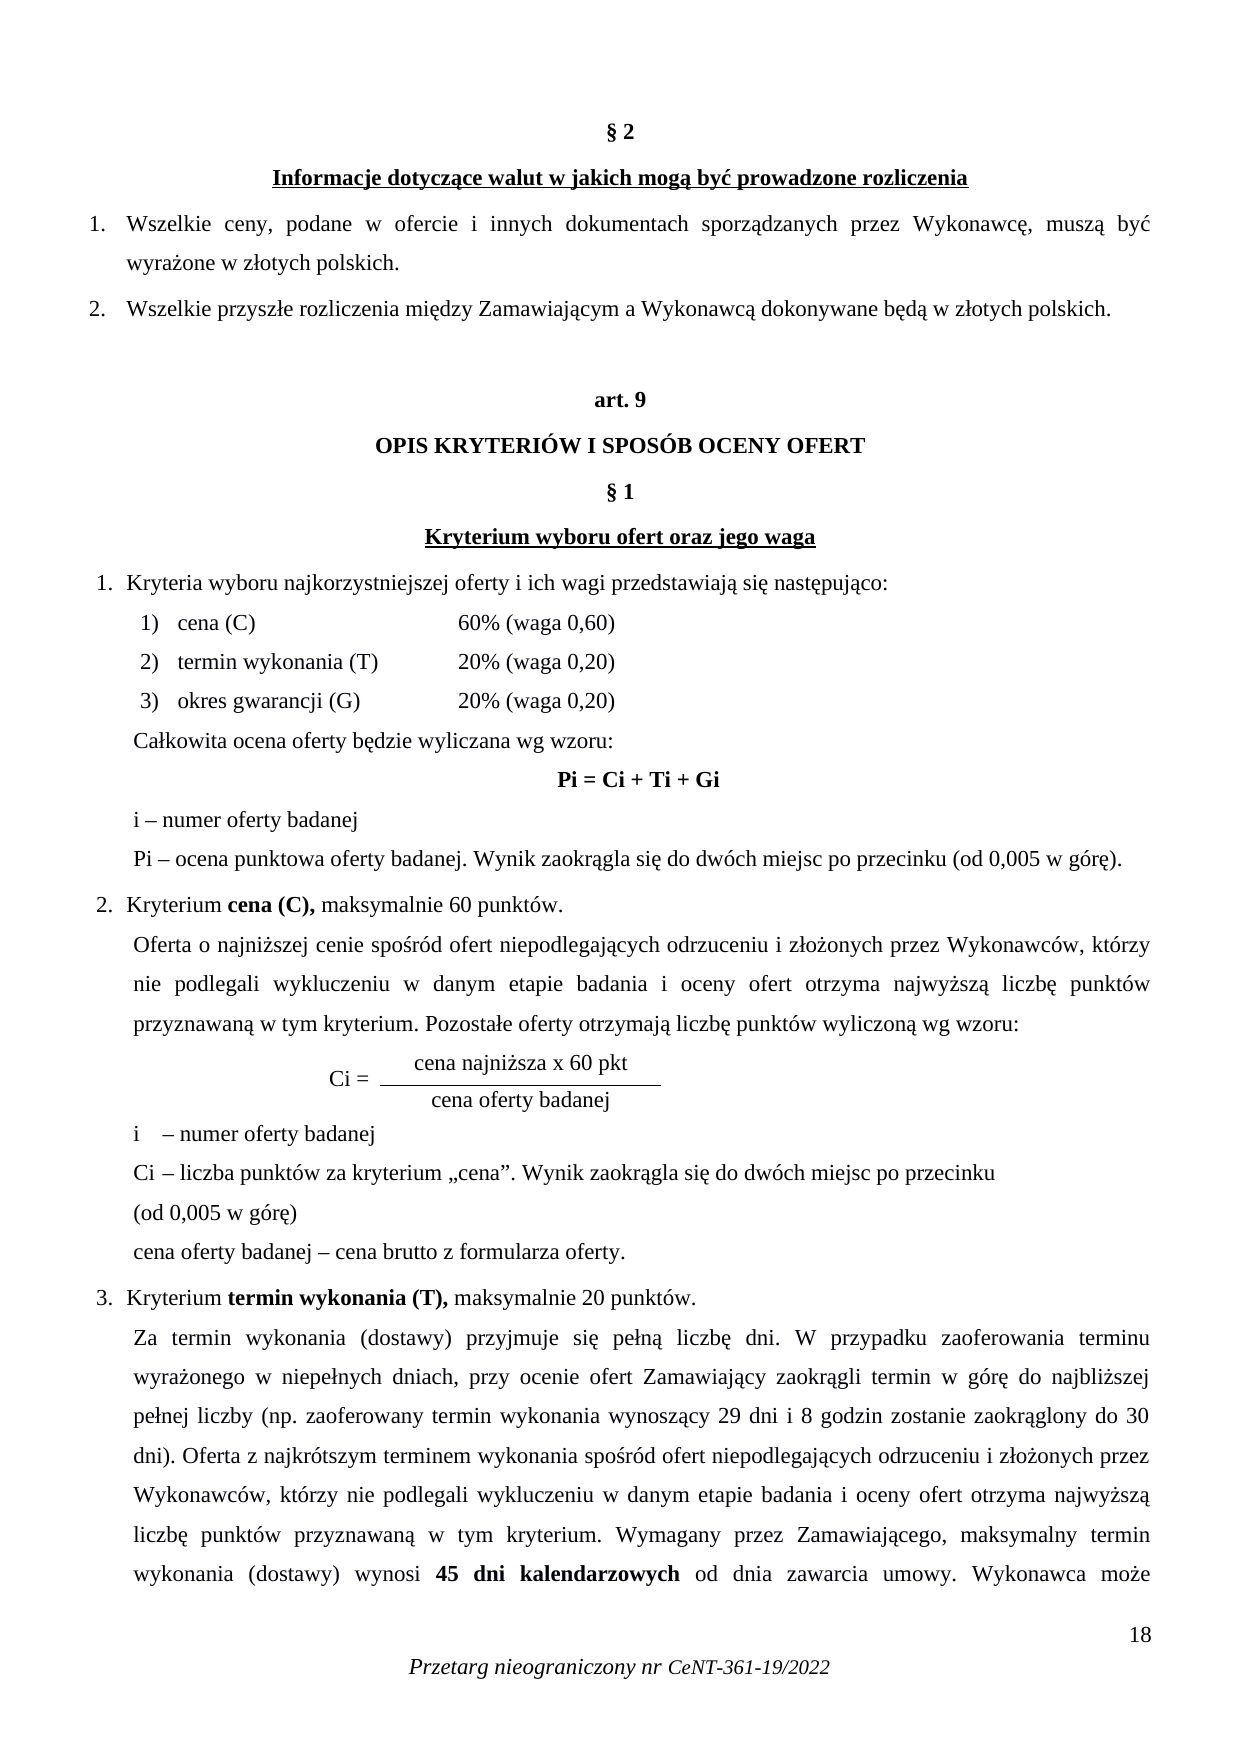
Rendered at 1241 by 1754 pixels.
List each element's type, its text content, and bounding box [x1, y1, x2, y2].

text § 1 [89, 478, 1152, 504]
text OPIS KRYTERIÓW I SPOSÓB OCENY OFERT [89, 432, 1152, 458]
list Wszelkie ceny, podane w ofercie i innych dokumentach sporządzanych przez Wykonawcę, muszą być wyrażone w złotych polskich. [89, 209, 1152, 275]
text Kryterium wyboru ofert oraz jego waga [89, 523, 1152, 550]
list cena (C) 60% (waga 0,60) [140, 609, 1152, 635]
list Całkowita ocena oferty będzie wyliczana wg wzoru: [133, 727, 1152, 753]
text i – numer oferty badanej [133, 806, 1152, 832]
table_header Ci = [292, 1049, 380, 1120]
table_header cena najniższa x 60 pkt [380, 1049, 661, 1084]
text § 2 [89, 118, 1152, 144]
text cena oferty badanej – cena brutto z formularza oferty. [133, 1238, 1152, 1265]
text Informacje dotyczące walut w jakich mogą być prowadzone rozliczenia [89, 164, 1152, 190]
text Pi = Ci + Ti + Gi [125, 767, 1152, 793]
list Kryterium cena (C), maksymalnie 60 punktów. [96, 891, 1152, 918]
text art. 9 [89, 386, 1152, 413]
text i – numer oferty badanej [133, 1120, 1152, 1146]
list Kryterium termin wykonania (T), maksymalnie 20 punktów. [96, 1284, 1152, 1311]
text Ci – liczba punktów za kryterium „cena”. Wynik zaokrągla się do dwóch miejsc po przecinku [133, 1159, 1152, 1186]
list okres gwarancji (G) 20% (waga 0,20) [140, 688, 1152, 714]
text Oferta o najniższej cenie spośród ofert niepodlegających odrzuceniu i złożonych przez Wykonawców, którzy nie podlegali wykluczeniu w danym etapie badania i oceny ofert otrzyma najwyższą liczbę punktów przyznawaną w tym kryterium. Pozostałe oferty otrzymają liczbę punktów wyliczoną wg wzoru: [133, 931, 1152, 1036]
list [133, 1324, 1152, 1587]
table_cell cena oferty badanej [380, 1086, 661, 1120]
list Wszelkie przyszłe rozliczenia między Zamawiającym a Wykonawcą dokonywane będą w złotych polskich. [89, 295, 1152, 321]
text (od 0,005 w górę) [133, 1199, 1152, 1225]
text Pi – ocena punktowa oferty badanej. Wynik zaokrągla się do dwóch miejsc po przecinku (od 0,005 w górę). [133, 846, 1152, 872]
list termin wykonania (T) 20% (waga 0,20) [140, 648, 1152, 674]
list Kryteria wyboru najkorzystniejszej oferty i ich wagi przedstawiają się następująco: [96, 569, 1152, 596]
